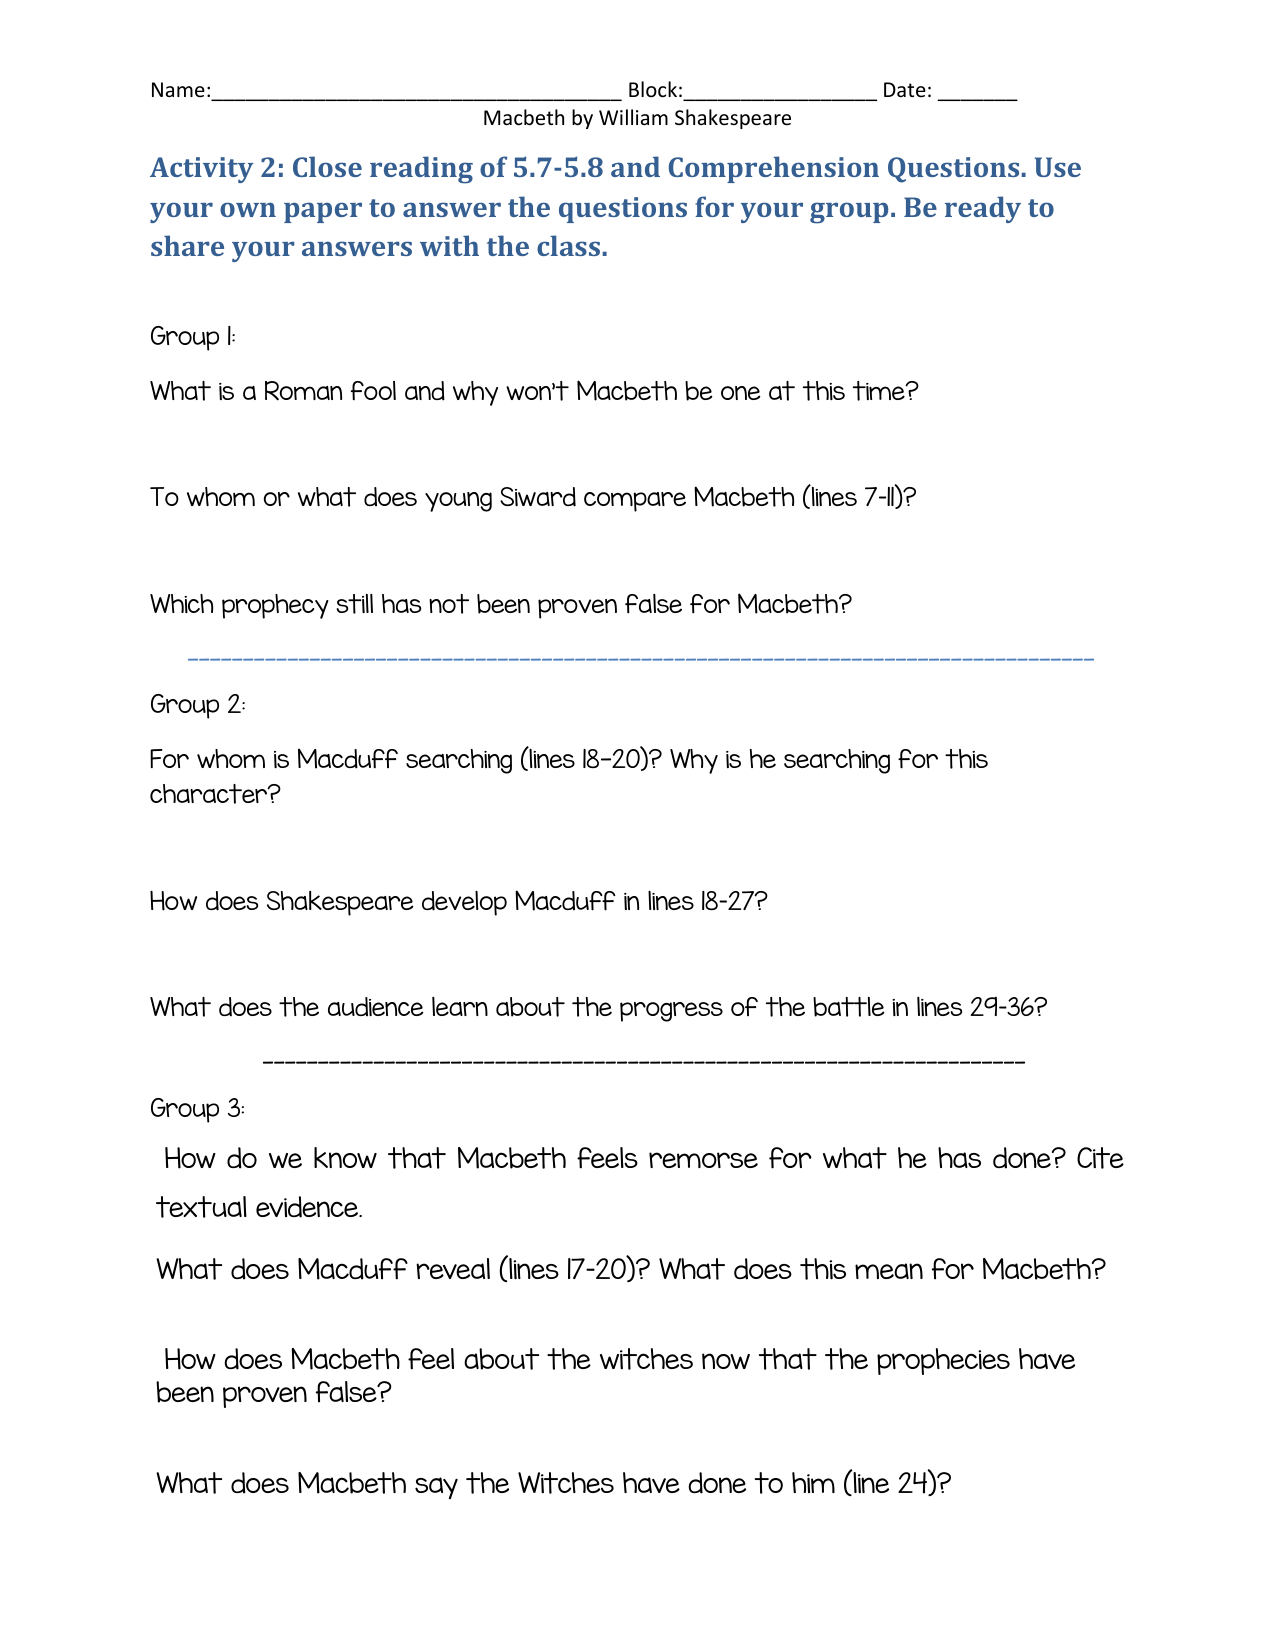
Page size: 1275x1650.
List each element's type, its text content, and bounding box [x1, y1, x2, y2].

text Group 1: [150, 321, 1125, 351]
text What does Macbeth say the Witches have done to him (line 24)? [156, 1467, 1125, 1500]
text How does Macbeth feel about the witches now that the prophecies have been proven false? [156, 1343, 1125, 1409]
text For whom is Macduff searching (lines 18-20)? Why is he searching for this character? [150, 745, 1125, 809]
subtitle Activity 2: Close reading of 5.7-5.8 and Comprehension Questions. Use your own paper to answer the questions for your group. Be ready to share your answers with the class. [150, 150, 1125, 263]
text What is a Roman fool and why won’t Macbeth be one at this time? [150, 376, 1125, 406]
text Which prophecy still has not been proven false for Macbeth? [150, 589, 1125, 619]
text Group 3: [150, 1093, 1125, 1123]
list __________________________________________________________________________________ [187, 636, 1125, 666]
text What does the audience learn about the progress of the battle in lines 29–36? [150, 993, 1125, 1023]
text How does Shakespeare develop Macduff in lines 18–27? [150, 886, 1125, 916]
text To whom or what does young Siward compare Macbeth (lines 7–11)? [150, 483, 1125, 513]
text What does Macduff reveal (lines 17–20)? What does this mean for Macbeth? [156, 1253, 1125, 1286]
list _____________________________________________________________________ [262, 1040, 1125, 1070]
text How do we know that Macbeth feels remorse for what he has done? Cite textual evidence. [156, 1142, 1125, 1224]
text Group 2: [150, 690, 1125, 720]
